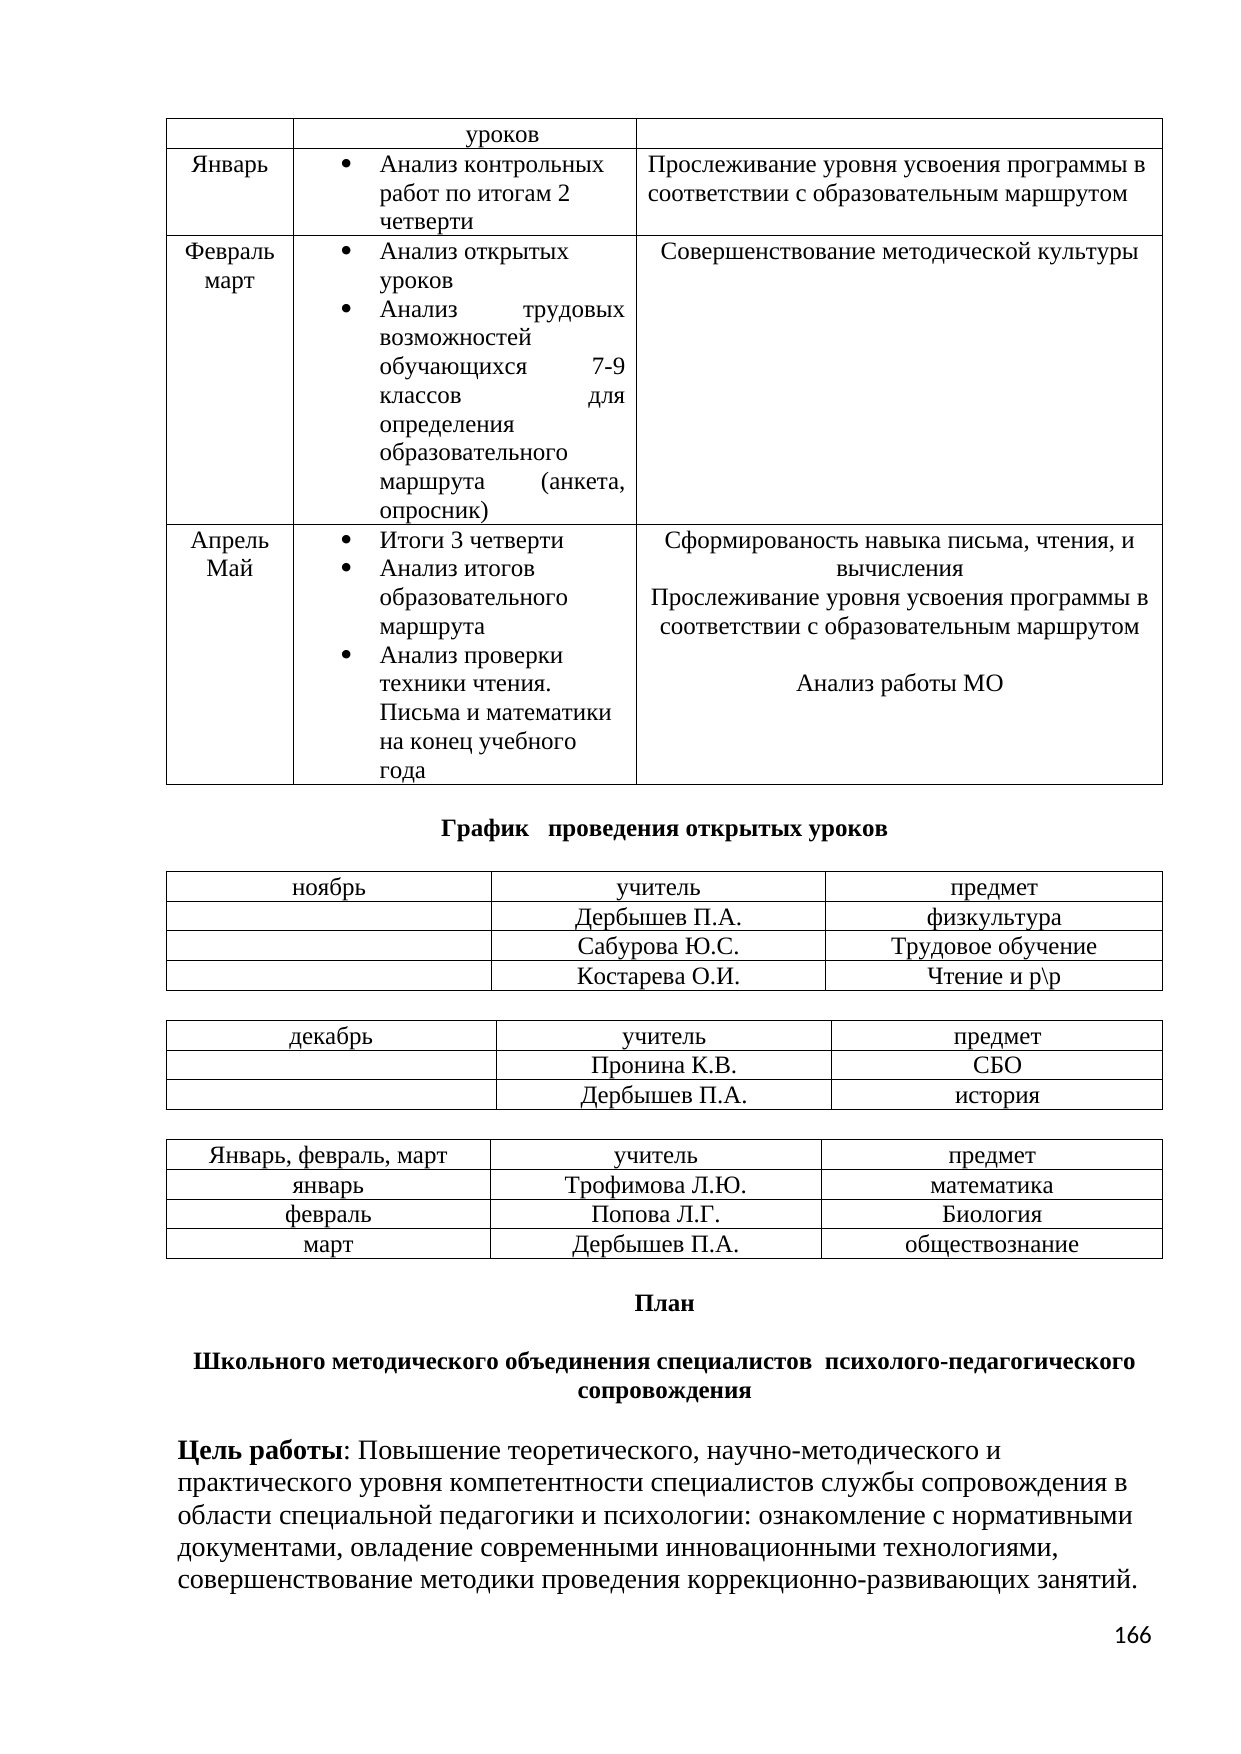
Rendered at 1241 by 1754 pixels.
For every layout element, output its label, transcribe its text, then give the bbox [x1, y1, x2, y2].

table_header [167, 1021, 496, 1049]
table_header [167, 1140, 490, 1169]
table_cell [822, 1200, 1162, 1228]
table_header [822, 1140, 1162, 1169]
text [177, 1433, 1152, 1595]
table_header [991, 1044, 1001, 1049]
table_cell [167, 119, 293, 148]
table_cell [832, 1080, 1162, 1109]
text График проведения открытых уроков [177, 813, 1152, 842]
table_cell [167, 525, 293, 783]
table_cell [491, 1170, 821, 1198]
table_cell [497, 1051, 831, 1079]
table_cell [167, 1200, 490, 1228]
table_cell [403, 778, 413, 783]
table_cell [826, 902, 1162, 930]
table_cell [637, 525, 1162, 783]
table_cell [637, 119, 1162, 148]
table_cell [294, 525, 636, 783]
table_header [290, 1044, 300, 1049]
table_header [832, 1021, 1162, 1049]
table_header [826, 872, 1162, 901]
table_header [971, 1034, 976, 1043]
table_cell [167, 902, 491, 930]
text План [177, 1288, 1152, 1317]
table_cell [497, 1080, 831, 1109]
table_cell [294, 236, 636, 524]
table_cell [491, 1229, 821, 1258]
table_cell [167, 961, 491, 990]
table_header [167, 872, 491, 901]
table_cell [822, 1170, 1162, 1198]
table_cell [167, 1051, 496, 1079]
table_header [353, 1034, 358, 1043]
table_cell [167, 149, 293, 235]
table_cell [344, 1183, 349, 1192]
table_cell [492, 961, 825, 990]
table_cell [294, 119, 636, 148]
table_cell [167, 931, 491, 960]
text Школьного методического объединения специалистов психолого-педагогического сопровождения [177, 1346, 1152, 1404]
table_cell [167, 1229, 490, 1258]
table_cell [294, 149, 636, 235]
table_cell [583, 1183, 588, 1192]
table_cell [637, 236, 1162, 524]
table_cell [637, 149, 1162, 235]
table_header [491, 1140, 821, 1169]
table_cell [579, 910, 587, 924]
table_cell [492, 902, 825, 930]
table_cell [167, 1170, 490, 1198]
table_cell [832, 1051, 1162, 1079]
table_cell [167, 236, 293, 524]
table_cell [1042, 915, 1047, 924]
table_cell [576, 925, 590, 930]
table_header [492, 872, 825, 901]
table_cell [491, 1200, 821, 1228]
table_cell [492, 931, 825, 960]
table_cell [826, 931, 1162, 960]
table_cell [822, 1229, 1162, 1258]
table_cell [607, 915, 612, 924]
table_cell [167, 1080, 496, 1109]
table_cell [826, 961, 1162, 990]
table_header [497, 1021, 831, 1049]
